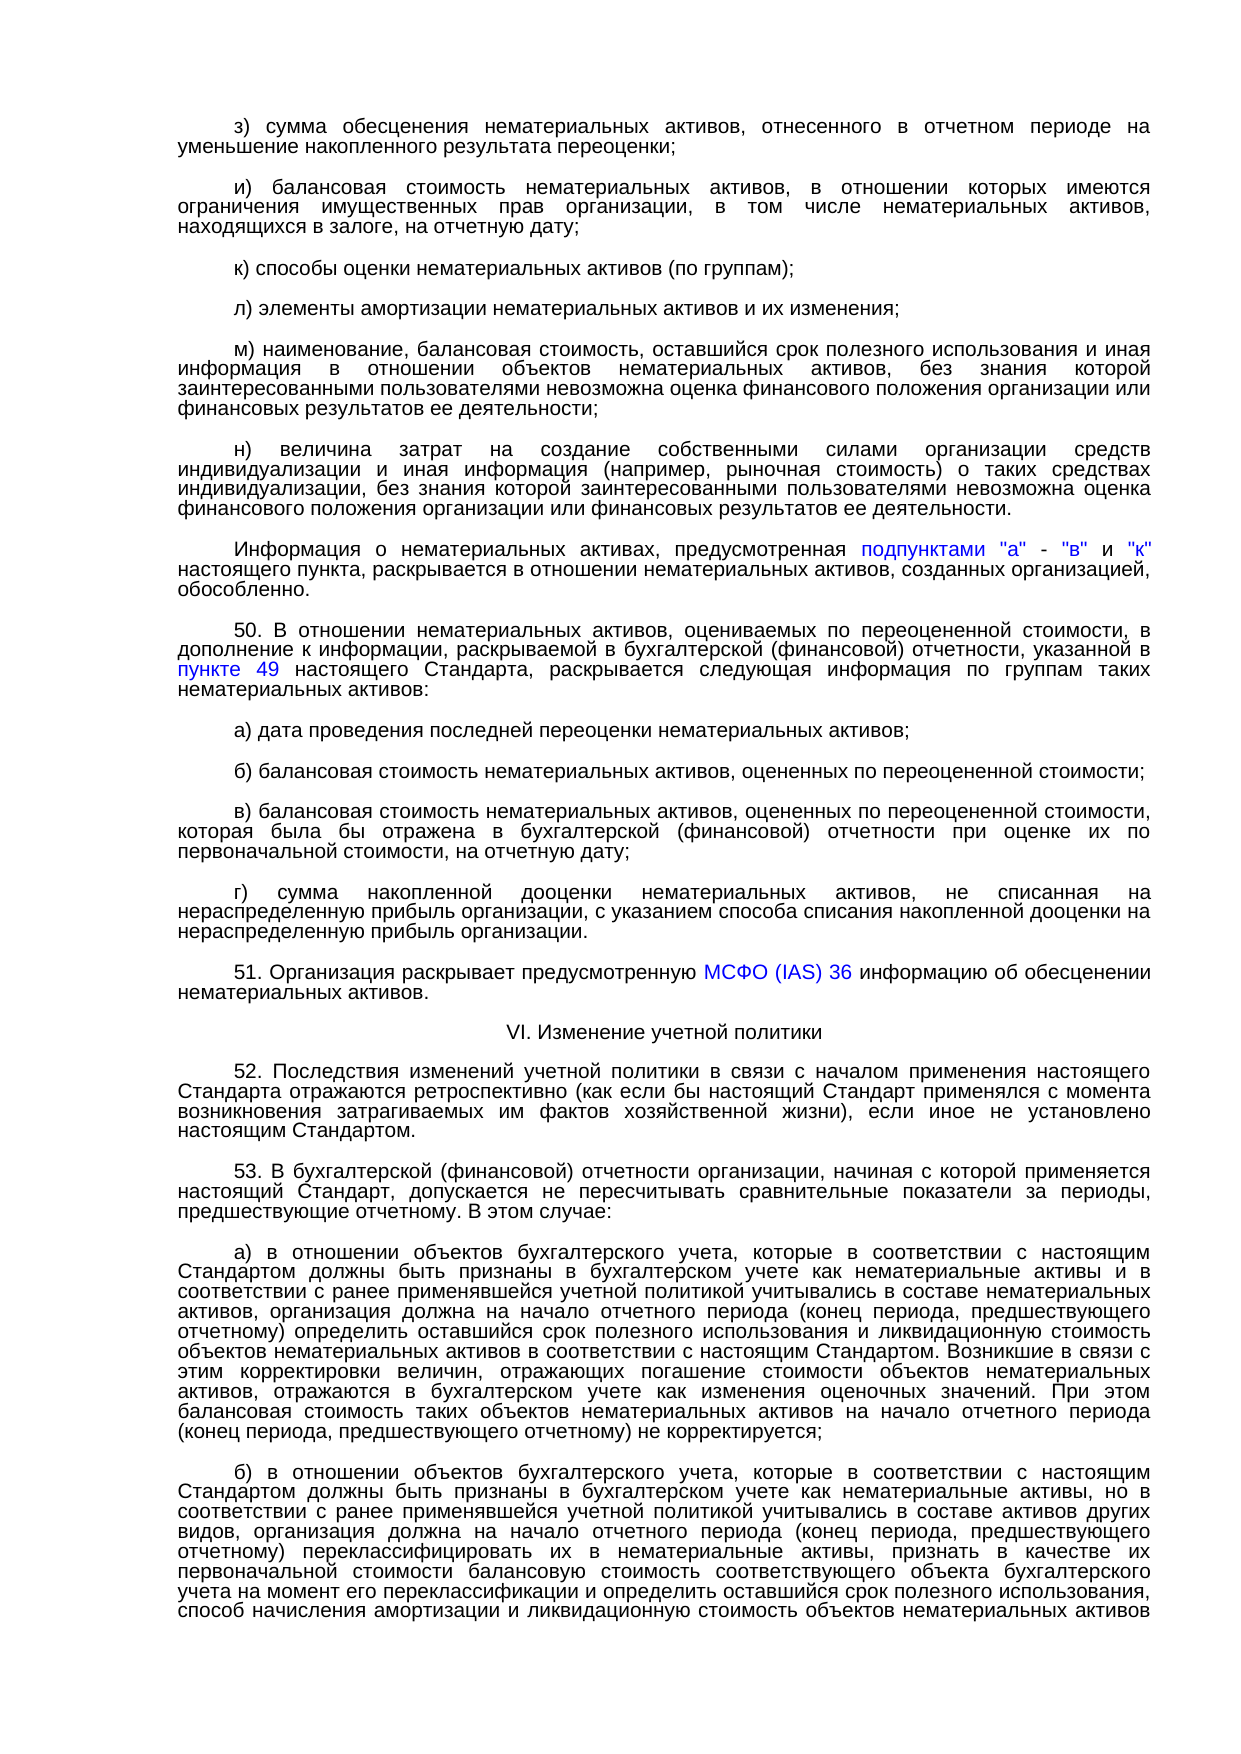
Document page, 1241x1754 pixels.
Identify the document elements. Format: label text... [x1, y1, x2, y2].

text г) сумма накопленной дооценки нематериальных активов, не списанная на нераспределенную прибыль организации, с указанием способа списания накопленной дооценки на нераспределенную прибыль организации. [177, 883, 1152, 943]
text б) балансовая стоимость нематериальных активов, оцененных по переоцененной стоимости; [177, 762, 1152, 782]
text Информация о нематериальных активах, предусмотренная подпунктами "а" - "в" и "к" настоящего пункта, раскрывается в отношении нематериальных активов, созданных организацией, обособленно. [177, 541, 1152, 601]
text в) балансовая стоимость нематериальных активов, оцененных по переоцененной стоимости, которая была бы отражена в бухгалтерской (финансовой) отчетности при оценке их по первоначальной стоимости, на отчетную дату; [177, 803, 1152, 862]
text а) дата проведения последней переоценки нематериальных активов; [247, 722, 1152, 741]
text 50. В отношении нематериальных активов, оцениваемых по переоцененной стоимости, в дополнение к информации, раскрываемой в бухгалтерской (финансовой) отчетности, указанной в пункте 49 настоящего Стандарта, раскрывается следующая информация по группам таких нематериальных активов: [177, 621, 1152, 701]
text 51. Организация раскрывает предусмотренную МСФО (IAS) 36 информацию об обесценении нематериальных активов. [177, 964, 1152, 1003]
text VI. Изменение учетной политики [177, 1023, 1152, 1043]
text н) величина затрат на создание собственными силами организации средств индивидуализации и иная информация (например, рыночная стоимость) о таких средствах индивидуализации, без знания которой заинтересованными пользователями невозможна оценка финансового положения организации или финансовых результатов ее деятельности. [177, 441, 1152, 520]
text з) сумма обесценения нематериальных активов, отнесенного в отчетном периоде на уменьшение накопленного результата переоценки; [177, 118, 1152, 158]
text и) балансовая стоимость нематериальных активов, в отношении которых имеются ограничения имущественных прав организации, в том числе нематериальных активов, находящихся в залоге, на отчетную дату; [177, 179, 1152, 238]
text к) способы оценки нематериальных активов (по группам); [177, 259, 1152, 279]
text а) в отношении объектов бухгалтерского учета, которые в соответствии с настоящим Стандартом должны быть признаны в бухгалтерском учете как нематериальные активы и в соответствии с ранее применявшейся учетной политикой учитывались в составе нематериальных активов, организация должна на начало отчетного периода (конец периода, предшествующего отчетному) определить оставшийся срок полезного использования и ликвидационную стоимость объектов нематериальных активов в соответствии с настоящим Стандартом. Возникшие в связи с этим корректировки величин, отражающих погашение стоимости объектов нематериальных активов, отражаются в бухгалтерском учете как изменения оценочных значений. При этом балансовая стоимость таких объектов нематериальных активов на начало отчетного периода (конец периода, предшествующего отчетному) не корректируется; [177, 1243, 1152, 1442]
text 52. Последствия изменений учетной политики в связи с началом применения настоящего Стандарта отражаются ретроспективно (как если бы настоящий Стандарт применялся с момента возникновения затрагиваемых им фактов хозяйственной жизни), если иное не установлено настоящим Стандартом. [177, 1063, 1152, 1142]
text л) элементы амортизации нематериальных активов и их изменения; [247, 300, 1152, 319]
text 53. В бухгалтерской (финансовой) отчетности организации, начиная с которой применяется настоящий Стандарт, допускается не пересчитывать сравнительные показатели за периоды, предшествующие отчетному. В этом случае: [177, 1163, 1152, 1223]
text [177, 1463, 1152, 1622]
text м) наименование, балансовая стоимость, оставшийся срок полезного использования и иная информация в отношении объектов нематериальных активов, без знания которой заинтересованными пользователями невозможна оценка финансового положения организации или финансовых результатов ее деятельности; [177, 340, 1152, 420]
